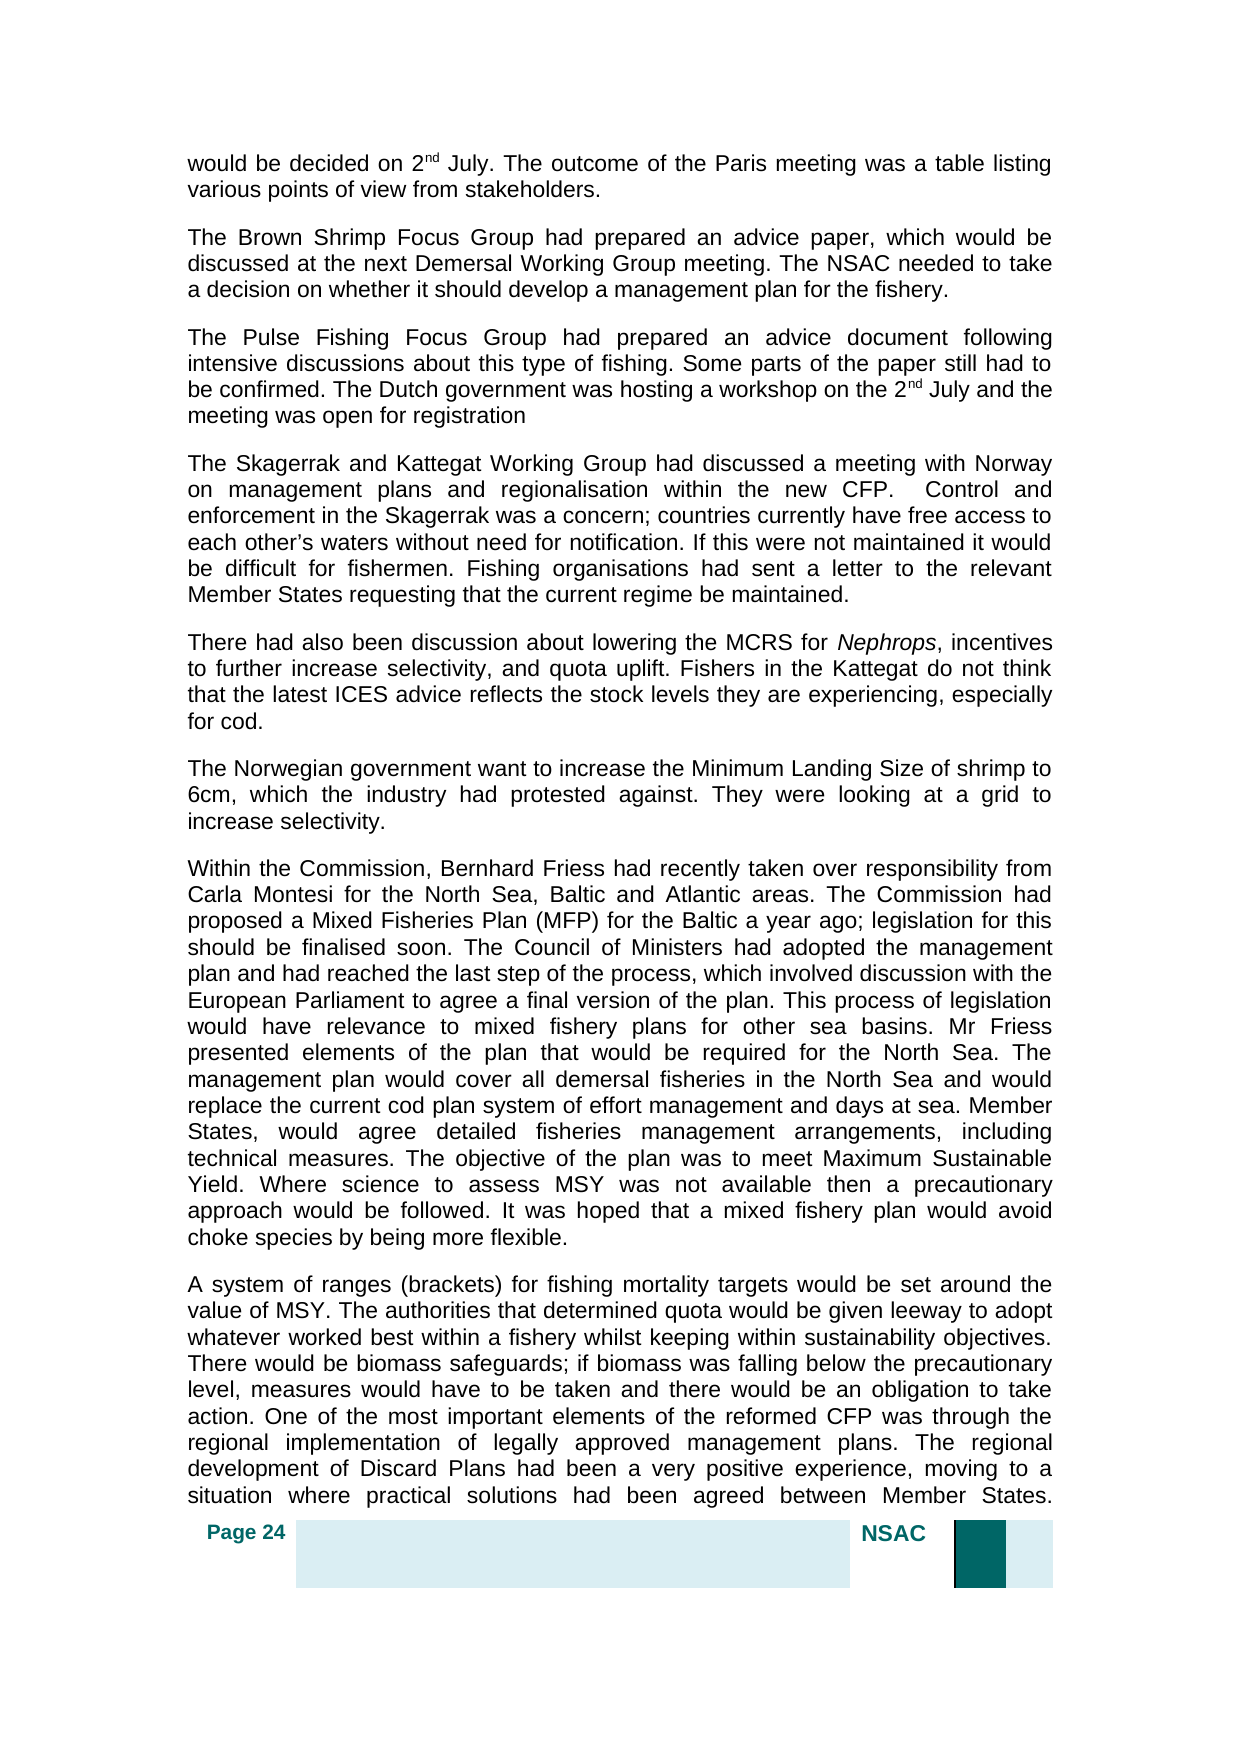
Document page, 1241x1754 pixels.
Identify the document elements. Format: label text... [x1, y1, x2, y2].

text The Pulse Fishing Focus Group had prepared an advice document following intensive discussions about this type of fishing. Some parts of the paper still had to be confirmed. The Dutch government was hosting a workshop on the 2nd July and the meeting was open for registration [187, 323, 1053, 429]
text There had also been discussion about lowering the MCRS for Nephrops, incentives to further increase selectivity, and quota uplift. Fishers in the Kattegat do not think that the latest ICES advice reflects the stock levels they are experiencing, especially for cod. [187, 629, 1053, 734]
text The Brown Shrimp Focus Group had prepared an advice paper, which would be discussed at the next Demersal Working Group meeting. The NSAC needed to take a decision on whether it should develop a management plan for the fishery. [187, 223, 1053, 303]
text Within the Commission, Bernhard Friess had recently taken over responsibility from Carla Montesi for the North Sea, Baltic and Atlantic areas. The Commission had proposed a Mixed Fisheries Plan (MFP) for the Baltic a year ago; legislation for this should be finalised soon. The Council of Ministers had adopted the management plan and had reached the last step of the process, which involved discussion with the European Parliament to agree a final version of the plan. This process of legislation would have relevance to mixed fishery plans for other sea basins. Mr Friess presented elements of the plan that would be required for the North Sea. The management plan would cover all demersal fisheries in the North Sea and would replace the current cod plan system of effort management and days at sea. Member States, would agree detailed fisheries management arrangements, including technical measures. The objective of the plan was to meet Maximum Sustainable Yield. Where science to assess MSY was not available then a precautionary approach would be followed. It was hoped that a mixed fishery plan would avoid choke species by being more flexible. [187, 855, 1053, 1250]
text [187, 1271, 1053, 1508]
text The Skagerrak and Kattegat Working Group had discussed a meeting with Norway on management plans and regionalisation within the new CFP. Control and enforcement in the Skagerrak was a concern; countries currently have free access to each other’s waters without need for notification. If this were not maintained it would be difficult for fishermen. Fishing organisations had sent a letter to the relevant Member States requesting that the current regime be maintained. [187, 450, 1053, 608]
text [187, 150, 1053, 203]
text The Norwegian government want to increase the Minimum Landing Size of shrimp to 6cm, which the industry had protested against. They were looking at a grid to increase selectivity. [187, 755, 1053, 834]
